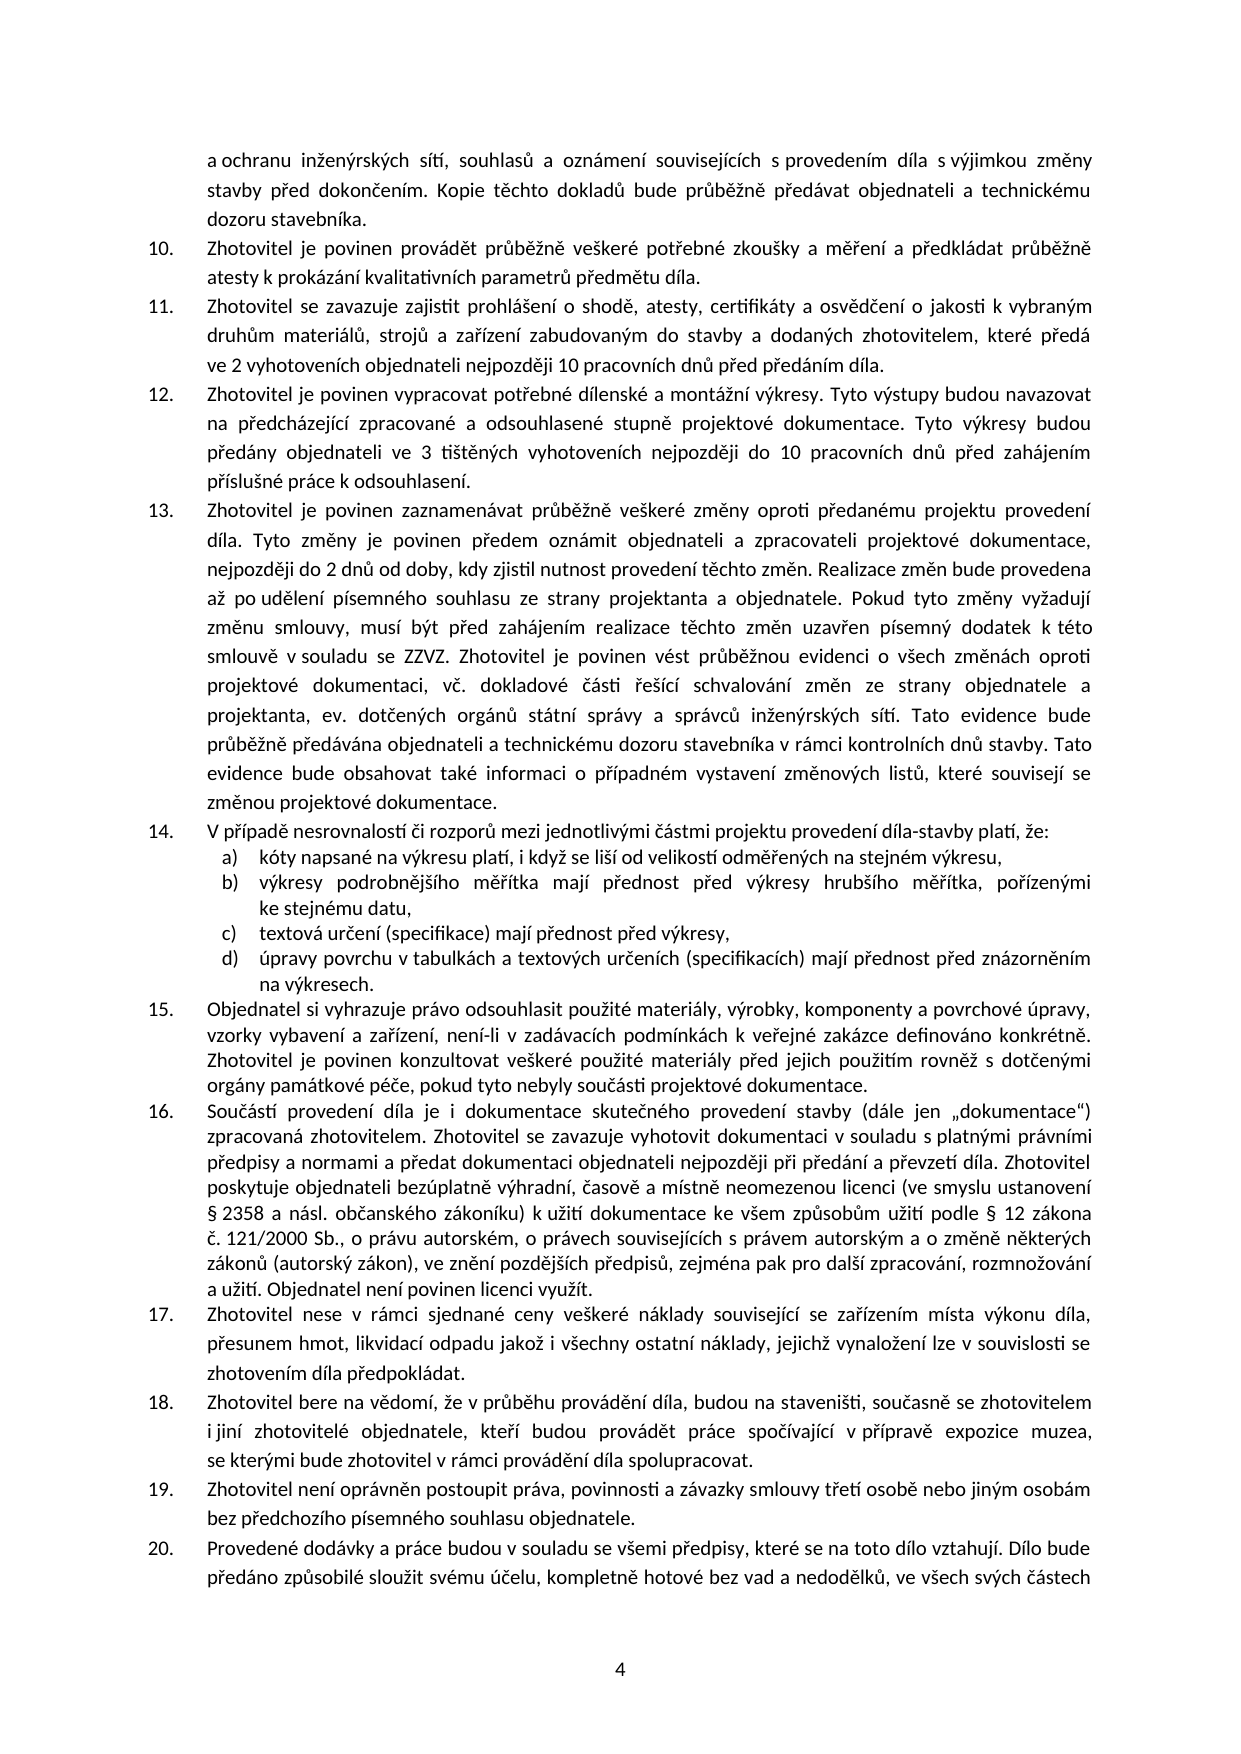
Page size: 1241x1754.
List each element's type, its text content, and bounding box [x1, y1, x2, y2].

list Zhotovitel je povinen zaznamenávat průběžně veškeré změny oproti předanému projektu provedení díla. Tyto změny je povinen předem oznámit objednateli a zpracovateli projektové dokumentace, nejpozději do 2 dnů od doby, kdy zjistil nutnost provedení těchto změn. Realizace změn bude provedena až po udělení písemného souhlasu ze strany projektanta a objednatele. Pokud tyto změny vyžadují změnu smlouvy, musí být před zahájením realizace těchto změn uzavřen písemný dodatek k této smlouvě v souladu se ZZVZ. Zhotovitel je povinen vést průběžnou evidenci o všech změnách oproti projektové dokumentaci, vč. dokladové části řešící schvalování změn ze strany objednatele a projektanta, ev. dotčených orgánů státní správy a správců inženýrských sítí. Tato evidence bude průběžně předávána objednateli a technickému dozoru stavebníka v rámci kontrolních dnů stavby. Tato evidence bude obsahovat také informaci o případném vystavení změnových listů, které souvisejí se změnou projektové dokumentace. [148, 498, 1092, 815]
list výkresy podrobnějšího měřítka mají přednost před výkresy hrubšího měřítka, pořízenými ke stejnému datu, [222, 869, 1092, 920]
list Zhotovitel bere na vědomí, že v průběhu provádění díla, budou na staveništi, současně se zhotovitelem i jiní zhotovitelé objednatele, kteří budou provádět práce spočívající v přípravě expozice muzea, se kterými bude zhotovitel v rámci provádění díla spolupracovat. [148, 1389, 1092, 1473]
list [148, 148, 1092, 231]
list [148, 1535, 1092, 1589]
list Zhotovitel není oprávněn postoupit práva, povinnosti a závazky smlouvy třetí osobě nebo jiným osobám bez předchozího písemného souhlasu objednatele. [148, 1476, 1092, 1531]
list Zhotovitel je povinen vypracovat potřebné dílenské a montážní výkresy. Tyto výstupy budou navazovat na předcházející zpracované a odsouhlasené stupně projektové dokumentace. Tyto výkresy budou předány objednateli ve 3 tištěných vyhotoveních nejpozději do 10 pracovních dnů před zahájením příslušné práce k odsouhlasení. [148, 381, 1092, 494]
list úpravy povrchu v tabulkách a textových určeních (specifikacích) mají přednost před znázorněním na výkresech. [222, 946, 1092, 996]
list Zhotovitel se zavazuje zajistit prohlášení o shodě, atesty, certifikáty a osvědčení o jakosti k vybraným druhům materiálů, strojů a zařízení zabudovaným do stavby a dodaných zhotovitelem, které předá ve 2 vyhotoveních objednateli nejpozději 10 pracovních dnů před předáním díla. [148, 293, 1092, 377]
list V případě nesrovnalostí či rozporů mezi jednotlivými částmi projektu provedení díla-stavby platí, že: [148, 818, 1092, 844]
list Součástí provedení díla je i dokumentace skutečného provedení stavby (dále jen „dokumentace“) zpracovaná zhotovitelem. Zhotovitel se zavazuje vyhotovit dokumentaci v souladu s platnými právními předpisy a normami a předat dokumentaci objednateli nejpozději při předání a převzetí díla. Zhotovitel poskytuje objednateli bezúplatně výhradní, časově a místně neomezenou licenci (ve smyslu ustanovení § 2358 a násl. občanského zákoníku) k užití dokumentace ke všem způsobům užití podle § 12 zákona č. 121/2000 Sb., o právu autorském, o právech souvisejících s právem autorským a o změně některých zákonů (autorský zákon), ve znění pozdějších předpisů, zejména pak pro další zpracování, rozmnožování a užití. Objednatel není povinen licenci využít. [148, 1098, 1092, 1301]
list textová určení (specifikace) mají přednost před výkresy, [222, 920, 1092, 946]
list Objednatel si vyhrazuje právo odsouhlasit použité materiály, výrobky, komponenty a povrchové úpravy, vzorky vybavení a zařízení, není-li v zadávacích podmínkách k veřejné zakázce definováno konkrétně. Zhotovitel je povinen konzultovat veškeré použité materiály před jejich použitím rovněž s dotčenými orgány památkové péče, pokud tyto nebyly součásti projektové dokumentace. [148, 996, 1092, 1098]
list Zhotovitel nese v rámci sjednané ceny veškeré náklady související se zařízením místa výkonu díla, přesunem hmot, likvidací odpadu jakož i všechny ostatní náklady, jejichž vynaložení lze v souvislosti se zhotovením díla předpokládat. [148, 1301, 1092, 1385]
list kóty napsané na výkresu platí, i když se liší od velikostí odměřených na stejném výkresu, [222, 844, 1092, 869]
list Zhotovitel je povinen provádět průběžně veškeré potřebné zkoušky a měření a předkládat průběžně atesty k prokázání kvalitativních parametrů předmětu díla. [148, 235, 1092, 290]
